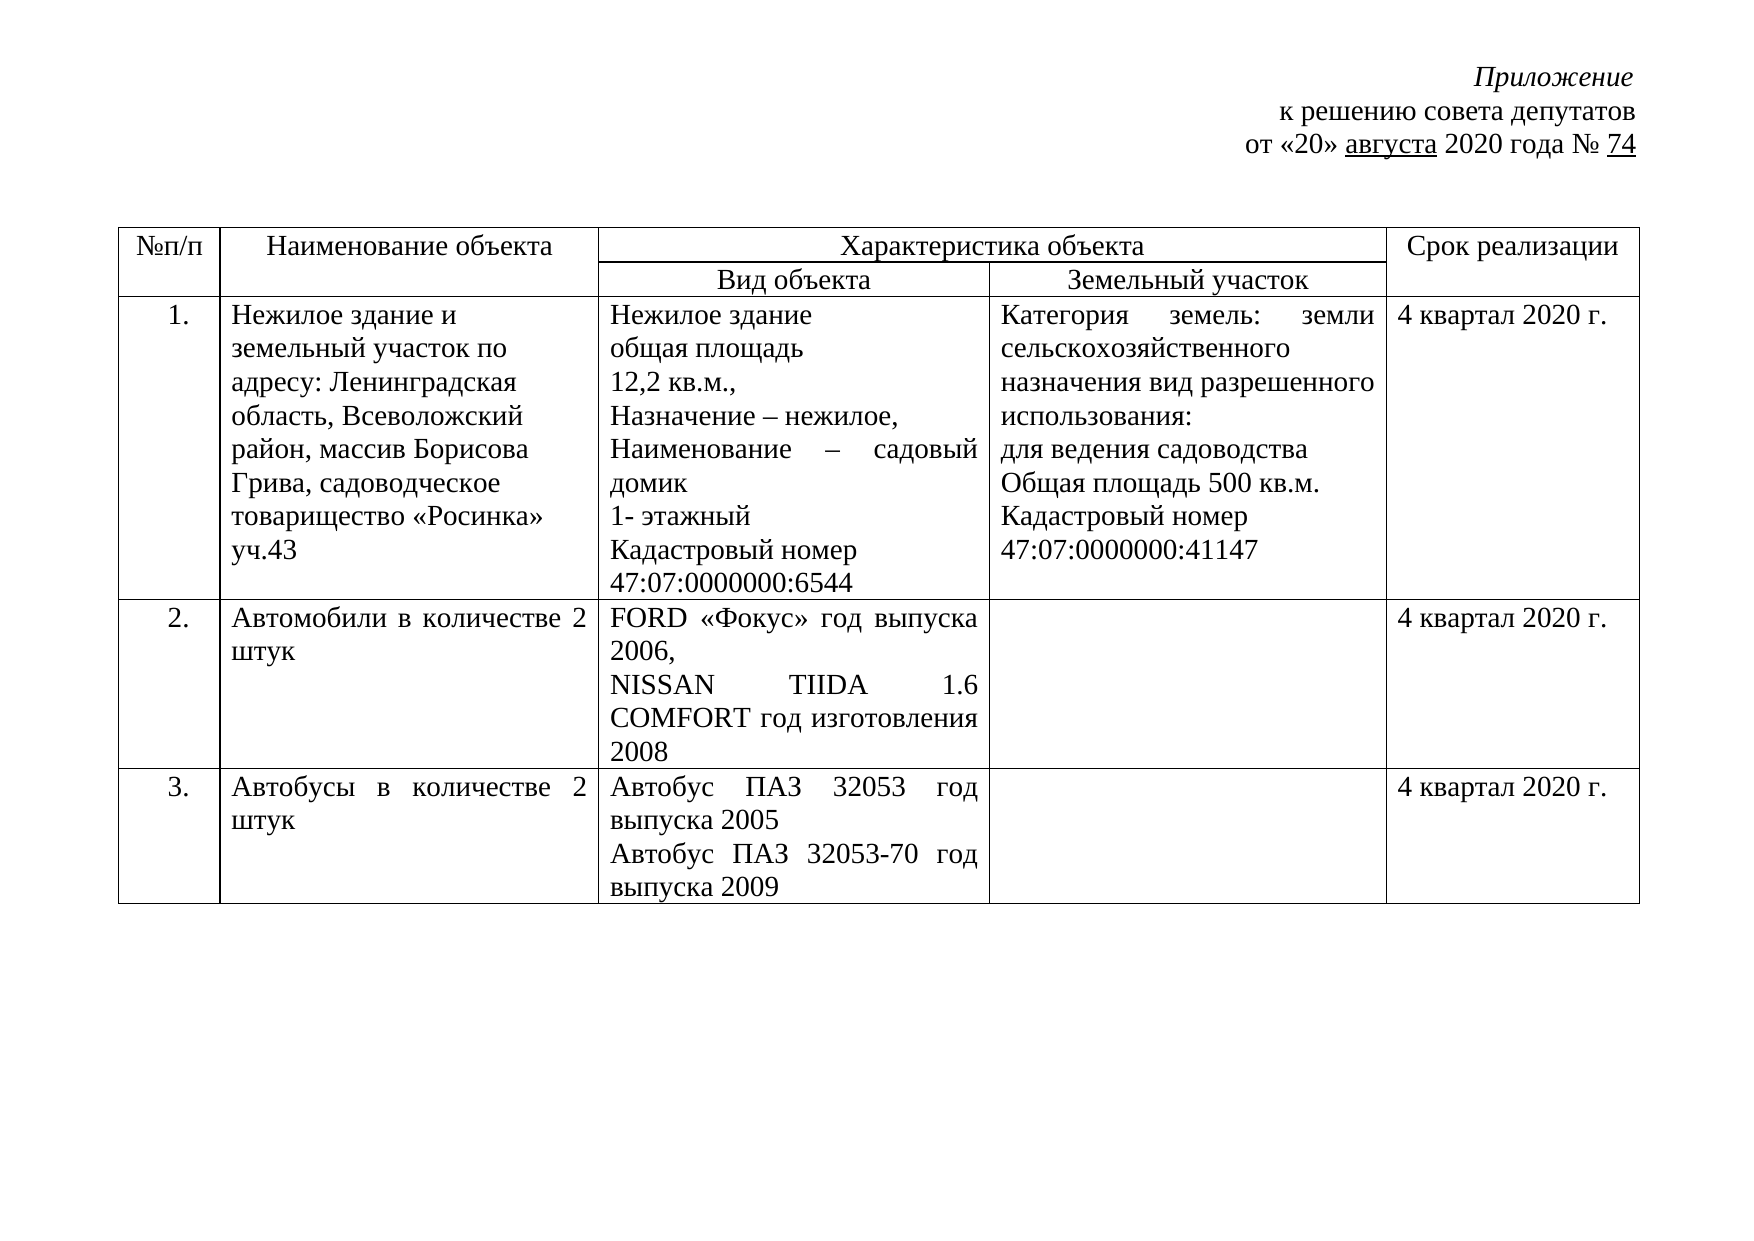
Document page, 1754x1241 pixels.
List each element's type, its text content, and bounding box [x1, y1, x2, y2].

table_cell [119, 600, 219, 768]
text к решению совета депутатов [118, 93, 1636, 126]
text от «20» августа 2020 года № 74 [192, 126, 1636, 160]
table_cell Вид объекта [599, 263, 989, 296]
table_cell Земельный участок [990, 263, 1386, 296]
text Приложение [118, 59, 1636, 93]
table_cell 4 квартал 2020 г. [1387, 600, 1639, 768]
table_cell Автомобили в количестве 2 штук [221, 600, 598, 768]
table_cell [119, 297, 219, 599]
table_cell 4 квартал 2020 г. [1387, 297, 1639, 599]
table_cell Автобус ПАЗ 32053 год выпуска 2005 Автобус ПАЗ 32053-70 год выпуска 2009 [599, 769, 989, 903]
table_cell FORD «Фокус» год выпуска 2006, NISSAN TIIDA 1.6 COMFORT год изготовления 2008 [599, 600, 989, 768]
table_cell Нежилое здание и земельный участок по адресу: Ленинградская область, Всеволожский район, массив Борисова Грива, садоводческое товарищество «Росинка» уч.43 [221, 297, 598, 599]
table_cell 4 квартал 2020 г. [1387, 769, 1639, 903]
table_cell Нежилое здание общая площадь 12,2 кв.м., Назначение – нежилое, Наименование – садовый домик 1- этажный Кадастровый номер 47:07:0000000:6544 [599, 297, 989, 599]
table_cell Автобусы в количестве 2 штук [221, 769, 598, 903]
table_cell [990, 600, 1386, 768]
table_header Срок реализации [1387, 228, 1639, 296]
table_header Наименование объекта [221, 228, 598, 296]
table_header №п/п [119, 228, 219, 296]
table_cell Категория земель: земли сельскохозяйственного назначения вид разрешенного использования: для ведения садоводства Общая площадь 500 кв.м. Кадастровый номер 47:07:0000000:41147 [990, 297, 1386, 599]
table_cell [119, 769, 219, 903]
table_cell [990, 769, 1386, 903]
table_header Характеристика объекта [599, 228, 1386, 261]
